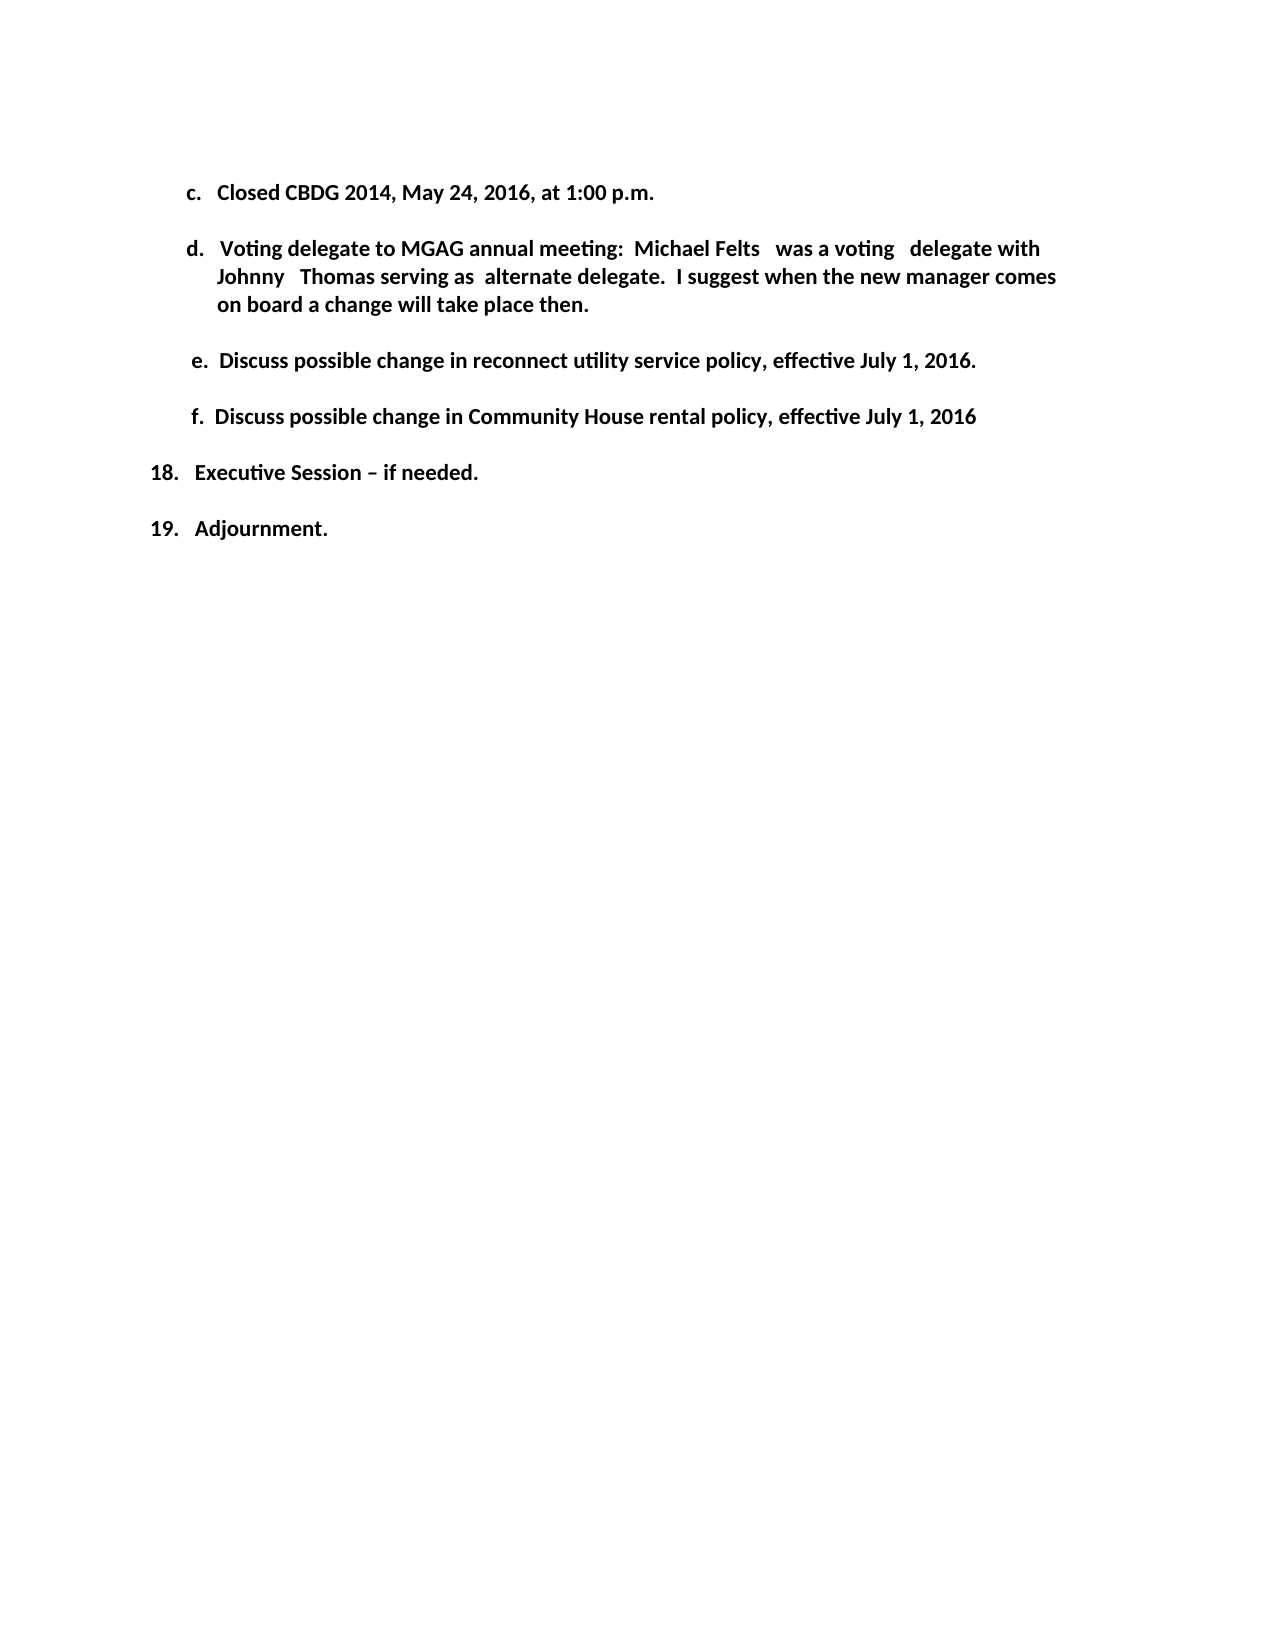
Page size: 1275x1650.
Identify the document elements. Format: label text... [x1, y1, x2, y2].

text d. Voting delegate to MGAG annual meeting: Michael Felts was a voting delegate with [150, 234, 1134, 262]
text Johnny Thomas serving as alternate delegate. I suggest when the new manager comes [150, 262, 1134, 290]
text f. Discuss possible change in Community House rental policy, effective July 1, 2016 [150, 402, 1134, 430]
text c. Closed CBDG 2014, May 24, 2016, at 1:00 p.m. [150, 178, 1134, 206]
text on board a change will take place then. [150, 290, 1134, 318]
text e. Discuss possible change in reconnect utility service policy, effective July 1, 2016. [150, 346, 1134, 374]
text 19. Adjournment. [150, 514, 1134, 542]
text 18. Executive Session – if needed. [150, 458, 1134, 486]
